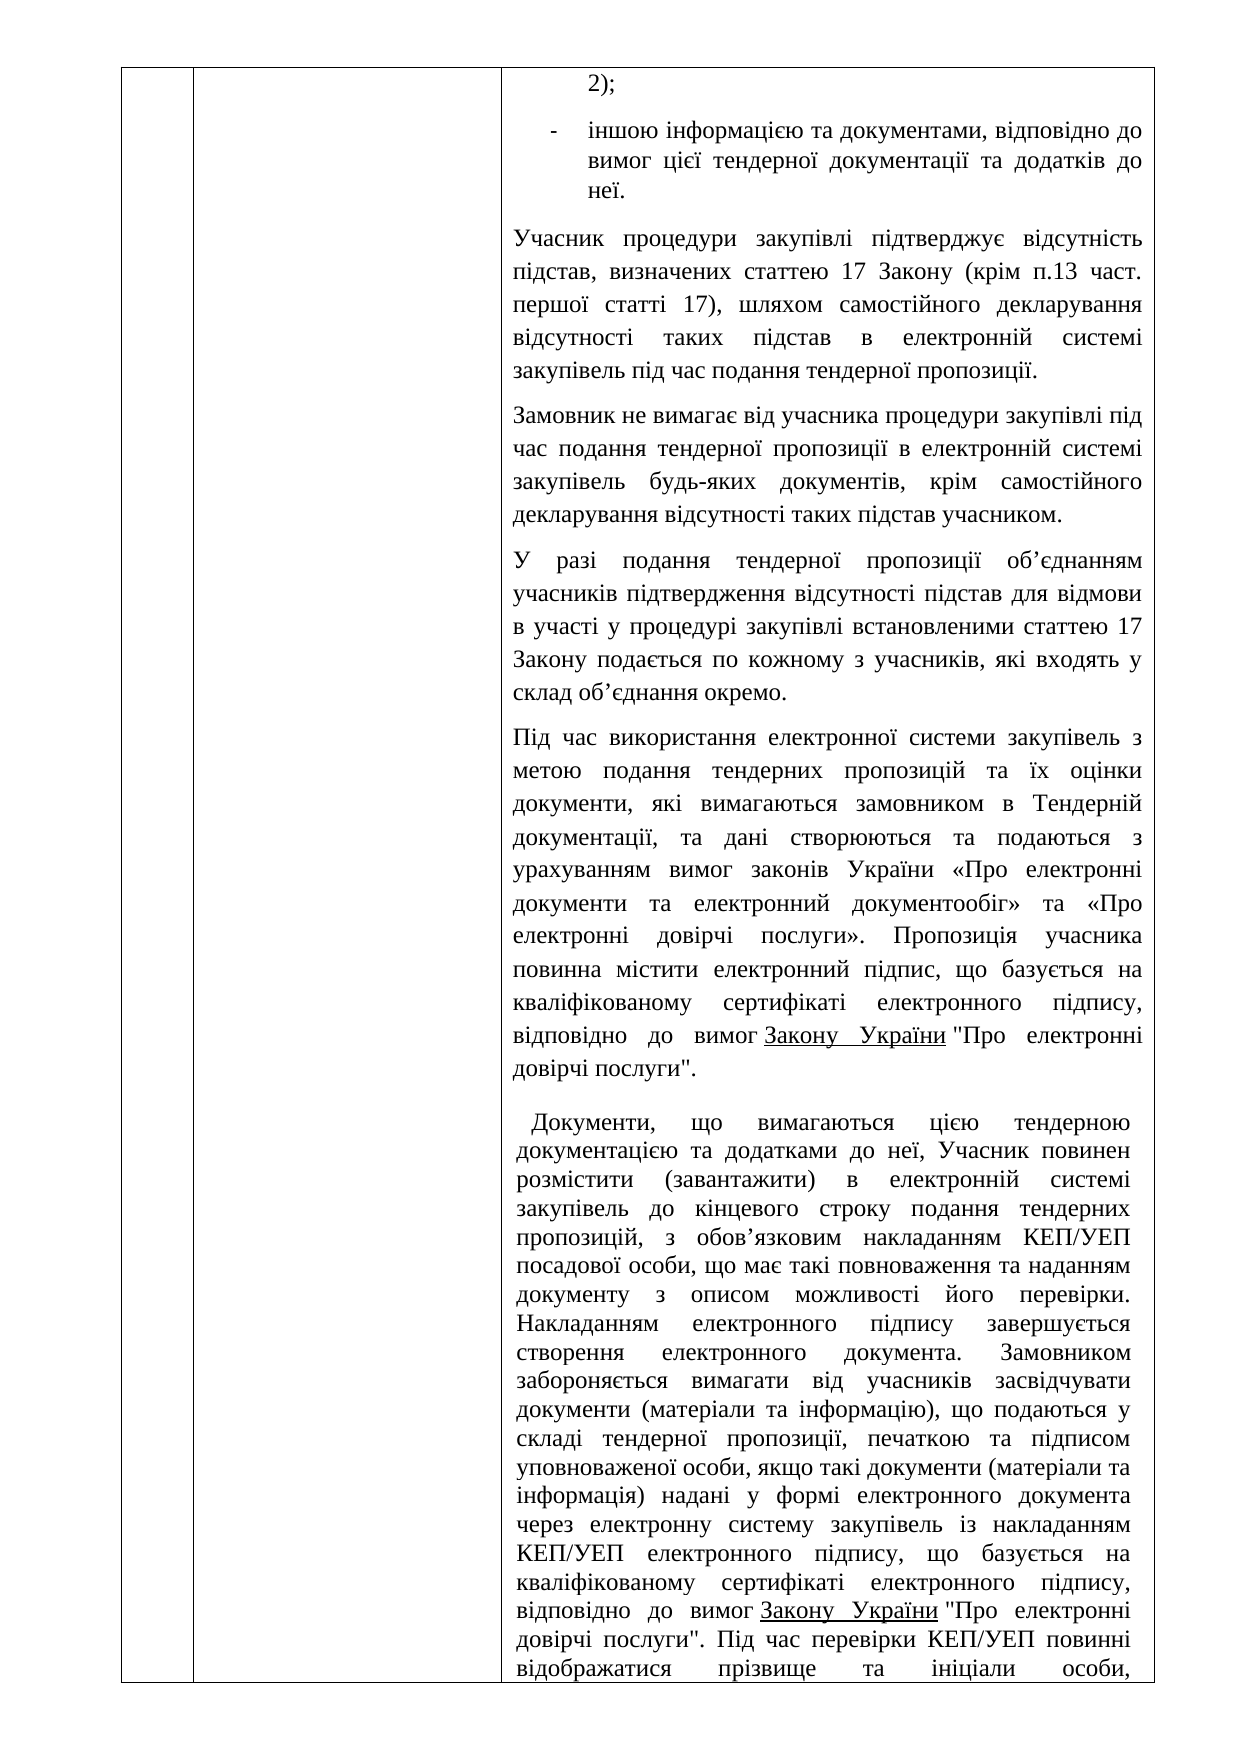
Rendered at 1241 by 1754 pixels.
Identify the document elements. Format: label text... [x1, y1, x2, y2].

table_cell 1 [122, 68, 193, 1682]
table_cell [502, 68, 1154, 1682]
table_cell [194, 68, 501, 1682]
